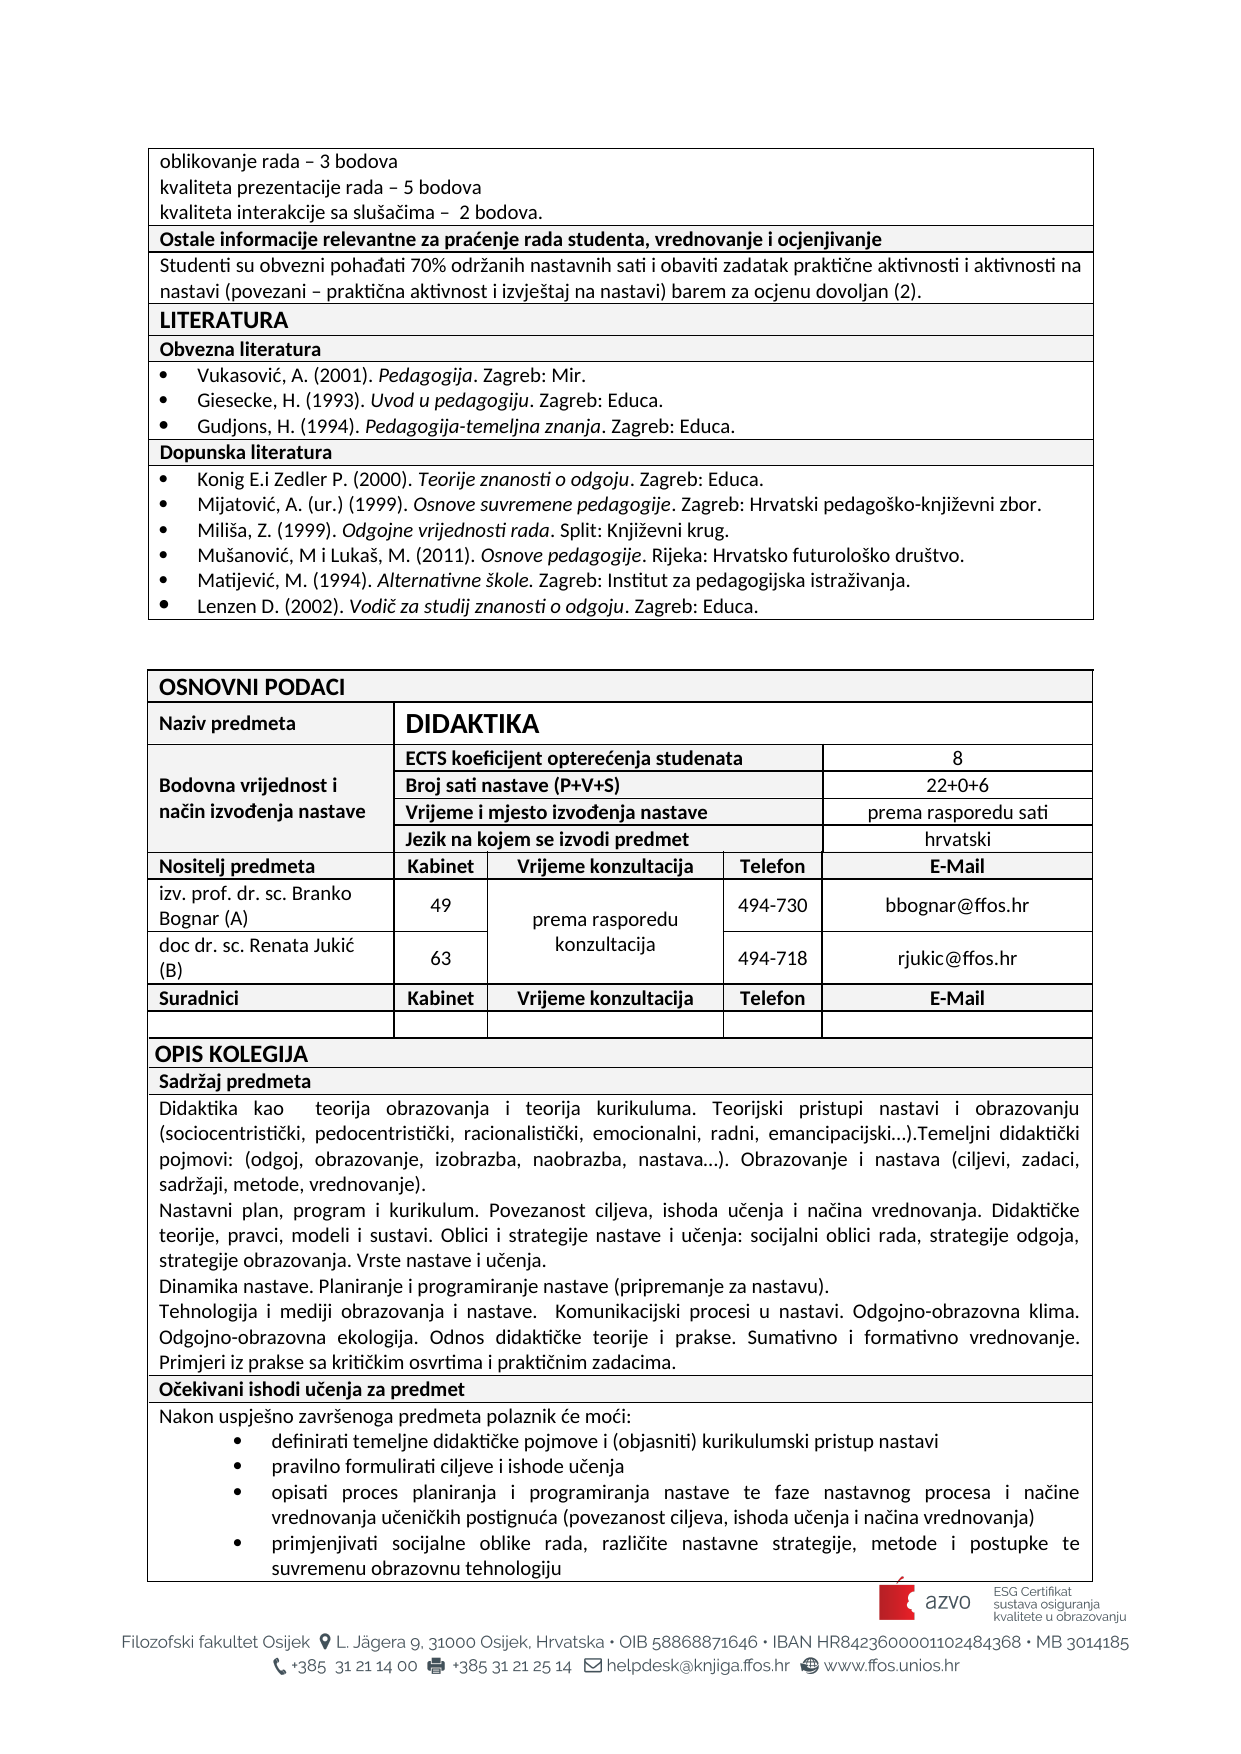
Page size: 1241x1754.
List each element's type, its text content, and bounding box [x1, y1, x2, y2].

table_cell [148, 1403, 1092, 1581]
table_cell [395, 1012, 487, 1037]
table_cell Studenti su obvezni pohađati 70% održanih nastavnih sati i obaviti zadatak praktične aktivnosti i aktivnosti na nastavi (povezani – praktična aktivnost i izvještaj na nastavi) barem za ocjenu dovoljan (2). [149, 253, 1093, 303]
table_cell 494-718 [724, 932, 821, 983]
table_cell Suradnici [148, 985, 393, 1010]
table_cell izv. prof. dr. sc. Branko Bognar (A) [148, 880, 393, 931]
table_cell 49 [395, 880, 487, 931]
table_cell [488, 1012, 723, 1037]
table_cell Vrijeme i mjesto izvođenja nastave [395, 799, 822, 824]
table_cell Očekivani ishodi učenja za predmet [148, 1376, 1092, 1402]
table_cell ECTS koeficijent opterećenja studenata [395, 745, 822, 770]
table_cell Telefon [724, 853, 821, 878]
table_cell Jezik na kojem se izvodi predmet [395, 826, 822, 851]
table_cell Ostale informacije relevantne za praćenje rada studenta, vrednovanje i ocjenjivanje [149, 226, 1093, 251]
table_cell 22+0+6 [824, 772, 1092, 797]
table_cell Obvezna literatura [149, 336, 1093, 361]
table_cell Sadržaj predmeta [148, 1068, 1092, 1094]
table_cell 63 [395, 932, 487, 983]
table_cell Vukasović, A. (2001). Pedagogija. Zagreb: Mir. Giesecke, H. (1993). Uvod u pedagogiju. Zagreb: Educa. Gudjons, H. (1994). Pedagogija-temeljna znanja. Zagreb: Educa. [149, 362, 1093, 438]
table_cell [149, 149, 1093, 225]
table_cell [823, 1012, 1092, 1037]
table_cell OPIS KOLEGIJA [148, 1038, 1092, 1067]
table_cell Didaktika kao teorija obrazovanja i teorija kurikuluma. Teorijski pristupi nastavi i obrazovanju (sociocentristički, pedocentristički, racionalistički, emocionalni, radni, emancipacijski…).Temeljni didaktički pojmovi: (odgoj, obrazovanje, izobrazba, naobrazba, nastava…). Obrazovanje i nastava (ciljevi, zadaci, sadržaji, metode, vrednovanje). Nastavni plan, program i kurikulum. Povezanost ciljeva, ishoda učenja i načina vrednovanja. Didaktičke teorije, pravci, modeli i sustavi. Oblici i strategije nastave i učenja: socijalni oblici rada, strategije odgoja, strategije obrazovanja. Vrste nastave i učenja. Dinamika nastave. Planiranje i programiranje nastave (pripremanje za nastavu). Tehnologija i mediji obrazovanja i nastave. Komunikacijski procesi u nastavi. Odgojno-obrazovna klima. Odgojno-obrazovna ekologija. Odnos didaktičke teorije i prakse. Sumativno i formativno vrednovanje. Primjeri iz prakse sa kritičkim osvrtima i praktičnim zadacima. [148, 1095, 1092, 1375]
table_cell Vrijeme konzultacija [488, 985, 723, 1010]
table_cell Konig E.i Zedler P. (2000). Teorije znanosti o odgoju. Zagreb: Educa. Mijatović, A. (ur.) (1999). Osnove suvremene pedagogije. Zagreb: Hrvatski pedagoško-književni zbor. Miliša, Z. (1999). Odgojne vrijednosti rada. Split: Književni krug. Mušanović, M i Lukaš, M. (2011). Osnove pedagogije. Rijeka: Hrvatsko futurološko društvo. Matijević, M. (1994). Alternativne škole. Zagreb: Institut za pedagogijska istraživanja. Lenzen D. (2002). Vodič za studij znanosti o odgoju. Zagreb: Educa. [149, 466, 1093, 619]
table_cell LITERATURA [149, 304, 1093, 335]
table_cell Kabinet [395, 853, 487, 878]
table_cell prema rasporedu sati [824, 799, 1092, 824]
table_cell Bodovna vrijednost i način izvođenja nastave [148, 745, 393, 851]
table_cell DIDAKTIKA [395, 703, 1092, 743]
table_header OSNOVNI PODACI [148, 671, 1092, 701]
table_cell Dopunska literatura [149, 440, 1093, 465]
table_cell Nositelj predmeta [148, 853, 393, 878]
table_cell bbognar@ffos.hr [823, 880, 1092, 931]
table_cell E-Mail [823, 985, 1092, 1010]
table_cell hrvatski [824, 826, 1092, 851]
table_cell [148, 1012, 393, 1037]
table_cell 494-730 [724, 880, 821, 931]
table_cell E-Mail [823, 853, 1092, 878]
table_cell prema rasporedu konzultacija [488, 880, 723, 983]
picture [111, 79, 1129, 1675]
table_cell Vrijeme konzultacija [488, 853, 723, 878]
table_cell doc dr. sc. Renata Jukić (B) [148, 932, 393, 983]
table_cell Telefon [724, 985, 821, 1010]
table_cell 8 [824, 745, 1092, 770]
table_cell Kabinet [395, 985, 487, 1010]
table_cell Broj sati nastave (P+V+S) [395, 772, 822, 797]
table_cell [724, 1012, 821, 1037]
table_cell rjukic@ffos.hr [823, 932, 1092, 983]
table_cell Naziv predmeta [148, 703, 393, 743]
